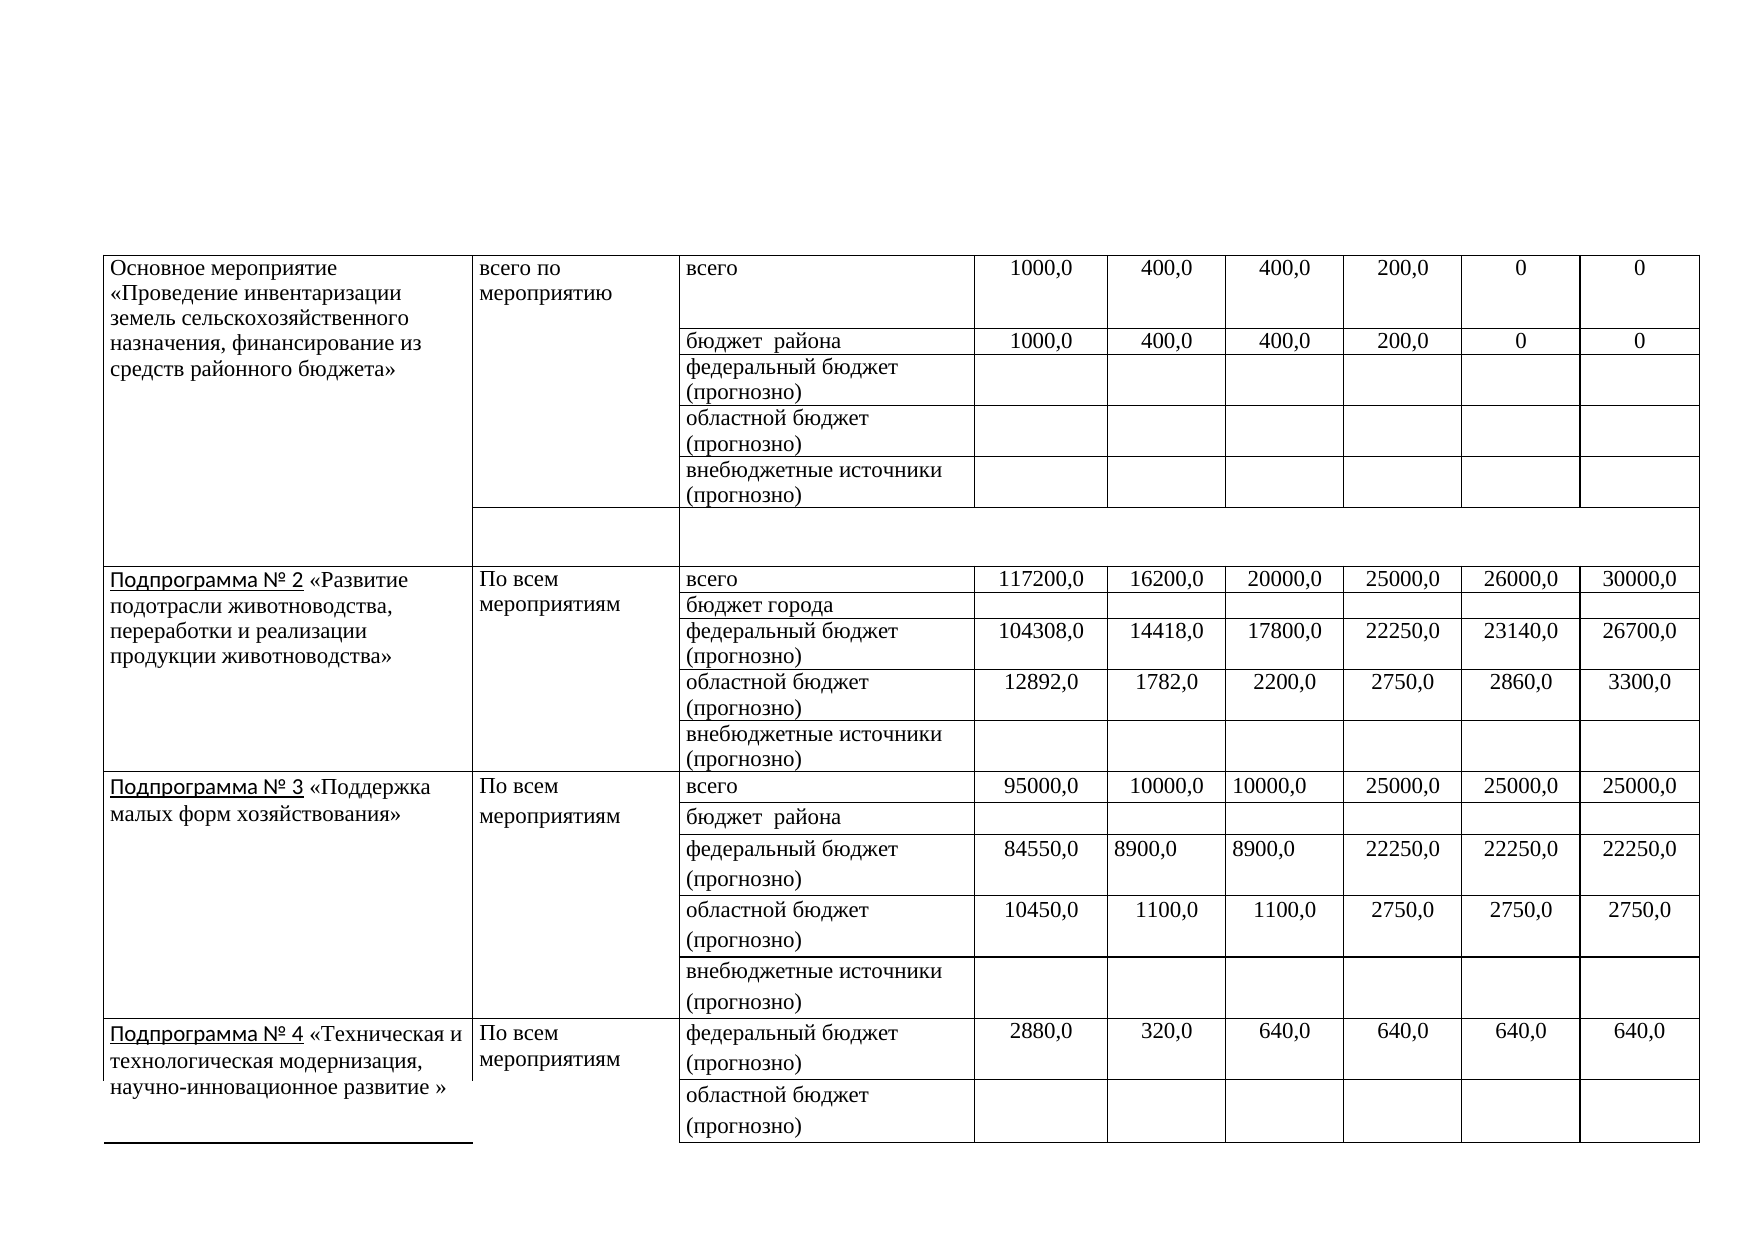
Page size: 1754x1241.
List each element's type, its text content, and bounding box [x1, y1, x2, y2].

table_cell 640,0 [1581, 1019, 1699, 1079]
table_cell [473, 508, 679, 566]
table_cell [1462, 355, 1579, 405]
table_cell [1226, 457, 1343, 507]
table_cell 640,0 [1344, 1019, 1461, 1079]
table_cell Подпрограмма № 4 «Техническая и технологическая модернизация, научно-инновационное развитие » [104, 1019, 473, 1142]
table_cell федеральный бюджет (прогнозно) [680, 355, 974, 405]
table_header 1000,0 [975, 256, 1107, 328]
table_cell внебюджетные источники (прогнозно) [680, 721, 974, 771]
table_cell [1581, 593, 1699, 618]
table_cell [1108, 355, 1225, 405]
table_cell бюджет района [680, 803, 974, 833]
table_cell [1581, 406, 1699, 456]
table_cell [1226, 406, 1343, 456]
table_cell 1782,0 [1108, 670, 1225, 720]
table_cell 25000,0 [1581, 772, 1699, 802]
table_cell [1344, 457, 1461, 507]
table_cell [1226, 721, 1343, 771]
table_cell бюджет района [680, 329, 974, 354]
table_cell 1100,0 [1108, 896, 1225, 956]
table_cell 10450,0 [975, 896, 1107, 956]
table_header 400,0 [1108, 256, 1225, 328]
table_cell 23140,0 [1462, 619, 1579, 669]
table_cell 2750,0 [1344, 670, 1461, 720]
table_cell [1108, 457, 1225, 507]
table_cell [975, 457, 1107, 507]
table_cell областной бюджет (прогнозно) [680, 670, 974, 720]
table_header 200,0 [1344, 256, 1461, 328]
table_header Основное мероприятие «Проведение инвентаризации земель сельскохозяйственного назначения, финансирование из средств районного бюджета» [104, 256, 472, 566]
table_cell [1344, 721, 1461, 771]
table_cell [1462, 721, 1579, 771]
table_header всего по мероприятию [473, 256, 679, 507]
table_cell 8900,0 [1108, 835, 1225, 895]
table_cell 95000,0 [975, 772, 1107, 802]
table_cell [1462, 457, 1579, 507]
table_cell всего [680, 567, 974, 592]
table_cell По всем мероприятиям [473, 772, 679, 1018]
table_cell 104308,0 [975, 619, 1107, 669]
table_cell [975, 721, 1107, 771]
table_cell областной бюджет (прогнозно) [680, 1080, 974, 1142]
table_cell областной бюджет (прогнозно) [680, 406, 974, 456]
table_cell 20000,0 [1226, 567, 1343, 592]
table_cell 400,0 [1226, 329, 1343, 354]
table_cell 26000,0 [1462, 567, 1579, 592]
table_cell [1226, 355, 1343, 405]
table_cell 640,0 [1226, 1019, 1343, 1079]
table_cell 0 [1581, 329, 1699, 354]
table_cell 117200,0 [975, 567, 1107, 592]
table_cell [975, 1080, 1107, 1142]
table_cell [1344, 406, 1461, 456]
table_cell [1226, 593, 1343, 618]
table_cell 2200,0 [1226, 670, 1343, 720]
table_cell 2750,0 [1581, 896, 1699, 956]
table_cell 2880,0 [975, 1019, 1107, 1079]
table_cell [1462, 593, 1579, 618]
table_cell 10000,0 [1108, 772, 1225, 802]
table_cell [1344, 1080, 1461, 1142]
table_cell 22250,0 [1344, 619, 1461, 669]
table_cell областной бюджет (прогнозно) [680, 896, 974, 956]
table_cell [975, 803, 1107, 833]
table_cell [1462, 958, 1579, 1018]
table_cell бюджет города [680, 593, 974, 618]
table_cell Подпрограмма № 2 «Развитие подотрасли животноводства, переработки и реализации продукции животноводства» [104, 567, 472, 771]
table_cell [1581, 1080, 1699, 1142]
table_cell внебюджетные источники (прогнозно) [680, 958, 974, 1018]
table_cell [1581, 355, 1699, 405]
table_cell 2750,0 [1344, 896, 1461, 956]
table_cell 0 [1462, 329, 1579, 354]
table_cell [1344, 593, 1461, 618]
table_cell [1344, 803, 1461, 833]
table_cell [1108, 593, 1225, 618]
table_cell [975, 958, 1107, 1018]
table_cell [1108, 406, 1225, 456]
table_cell [1108, 721, 1225, 771]
table_cell [1581, 457, 1699, 507]
table_cell 12892,0 [975, 670, 1107, 720]
table_cell 2750,0 [1462, 896, 1579, 956]
table_cell 8900,0 [1226, 835, 1343, 895]
table_cell 26700,0 [1581, 619, 1699, 669]
table_cell По всем мероприятиям [473, 1019, 679, 1142]
table_cell 1000,0 [975, 329, 1107, 354]
table_cell 200,0 [1344, 329, 1461, 354]
table_cell [1226, 958, 1343, 1018]
table_cell [1226, 1080, 1343, 1142]
table_cell [975, 406, 1107, 456]
table_cell 17800,0 [1226, 619, 1343, 669]
table_cell [1462, 1080, 1579, 1142]
table_cell [1344, 958, 1461, 1018]
table_cell 25000,0 [1344, 772, 1461, 802]
table_cell По всем мероприятиям [473, 567, 679, 771]
table_cell [1108, 958, 1225, 1018]
table_cell всего [680, 772, 974, 802]
table_cell 1100,0 [1226, 896, 1343, 956]
table_cell 640,0 [1462, 1019, 1579, 1079]
table_cell 25000,0 [1462, 772, 1579, 802]
table_cell 2860,0 [1462, 670, 1579, 720]
table_header 0 [1462, 256, 1579, 328]
table_cell 14418,0 [1108, 619, 1225, 669]
table_cell федеральный бюджет (прогнозно) [680, 619, 974, 669]
table_cell [975, 593, 1107, 618]
table_header всего [680, 256, 974, 328]
table_cell федеральный бюджет (прогнозно) [680, 1019, 974, 1079]
table_cell 10000,0 [1226, 772, 1343, 802]
table_cell [1108, 1080, 1225, 1142]
table_cell внебюджетные источники (прогнозно) [680, 457, 974, 507]
table_header 0 [1581, 256, 1699, 328]
table_cell федеральный бюджет (прогнозно) [680, 835, 974, 895]
table_header 400,0 [1226, 256, 1343, 328]
table_cell 3300,0 [1581, 670, 1699, 720]
table_cell [1462, 406, 1579, 456]
table_cell [1581, 803, 1699, 833]
table_cell [1581, 721, 1699, 771]
table_cell Подпрограмма № 3 «Поддержка малых форм хозяйствования» [104, 772, 472, 1018]
table_cell 16200,0 [1108, 567, 1225, 592]
table_cell [1462, 803, 1579, 833]
table_cell 22250,0 [1462, 835, 1579, 895]
table_cell 84550,0 [975, 835, 1107, 895]
table_cell 22250,0 [1344, 835, 1461, 895]
table_cell [1581, 958, 1699, 1018]
table_cell 320,0 [1108, 1019, 1225, 1079]
table_cell [975, 355, 1107, 405]
table_cell [1108, 803, 1225, 833]
table_cell 400,0 [1108, 329, 1225, 354]
table_cell [1226, 803, 1343, 833]
table_cell 22250,0 [1581, 835, 1699, 895]
table_cell 30000,0 [1581, 567, 1699, 592]
table_cell [1344, 355, 1461, 405]
table_cell 25000,0 [1344, 567, 1461, 592]
table_cell [680, 508, 1699, 566]
